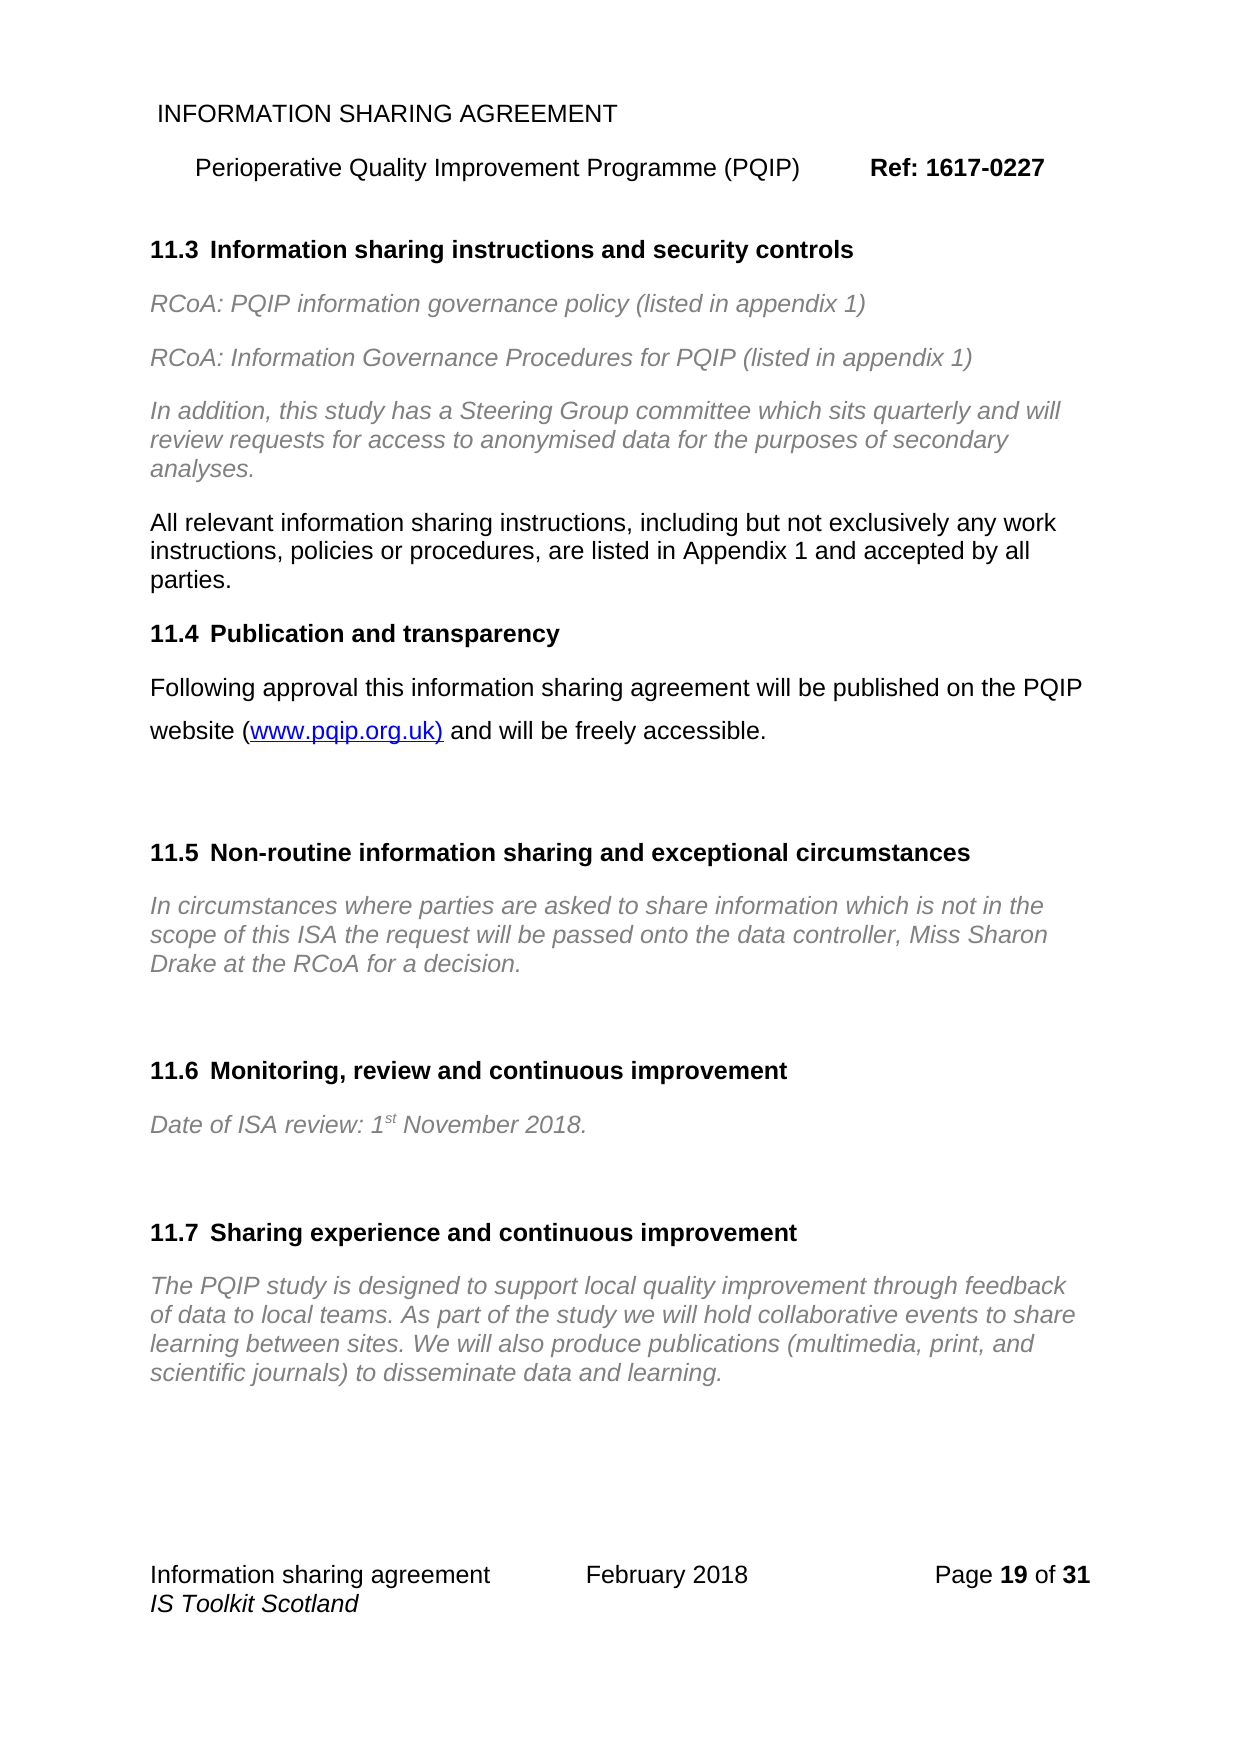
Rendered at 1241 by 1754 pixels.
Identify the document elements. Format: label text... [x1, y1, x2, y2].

subtitle Sharing experience and continuous improvement [150, 1217, 1090, 1246]
subtitle Monitoring, review and continuous improvement [150, 1056, 1090, 1085]
subtitle Information sharing instructions and security controls [150, 235, 1090, 264]
text In addition, this study has a Steering Group committee which sits quarterly and will review requests for access to anonymised data for the purposes of secondary analyses. [150, 396, 1090, 482]
text The PQIP study is designed to support local quality improvement through feedback of data to local teams. As part of the study we will hold collaborative events to share learning between sites. We will also produce publications (multimedia, print, and scientific journals) to disseminate data and learning. [150, 1271, 1090, 1386]
subtitle Non-routine information sharing and exceptional circumstances [150, 837, 1090, 866]
text Following approval this information sharing agreement will be published on the PQIP website (www.pqip.org.uk) and will be freely accessible. [150, 672, 1090, 744]
text Date of ISA review: 1st November 2018. [150, 1110, 1090, 1139]
text In circumstances where parties are asked to share information which is not in the scope of this ISA the request will be passed onto the data controller, Miss Sharon Drake at the RCoA for a decision. [150, 891, 1090, 977]
text RCoA: PQIP information governance policy (listed in appendix 1) [150, 289, 1090, 317]
text RCoA: Information Governance Procedures for PQIP (listed in appendix 1) [150, 342, 1090, 371]
text All relevant information sharing instructions, including but not exclusively any work instructions, policies or procedures, are listed in Appendix 1 and accepted by all parties. [150, 507, 1090, 594]
subtitle Publication and transparency [150, 619, 1090, 647]
